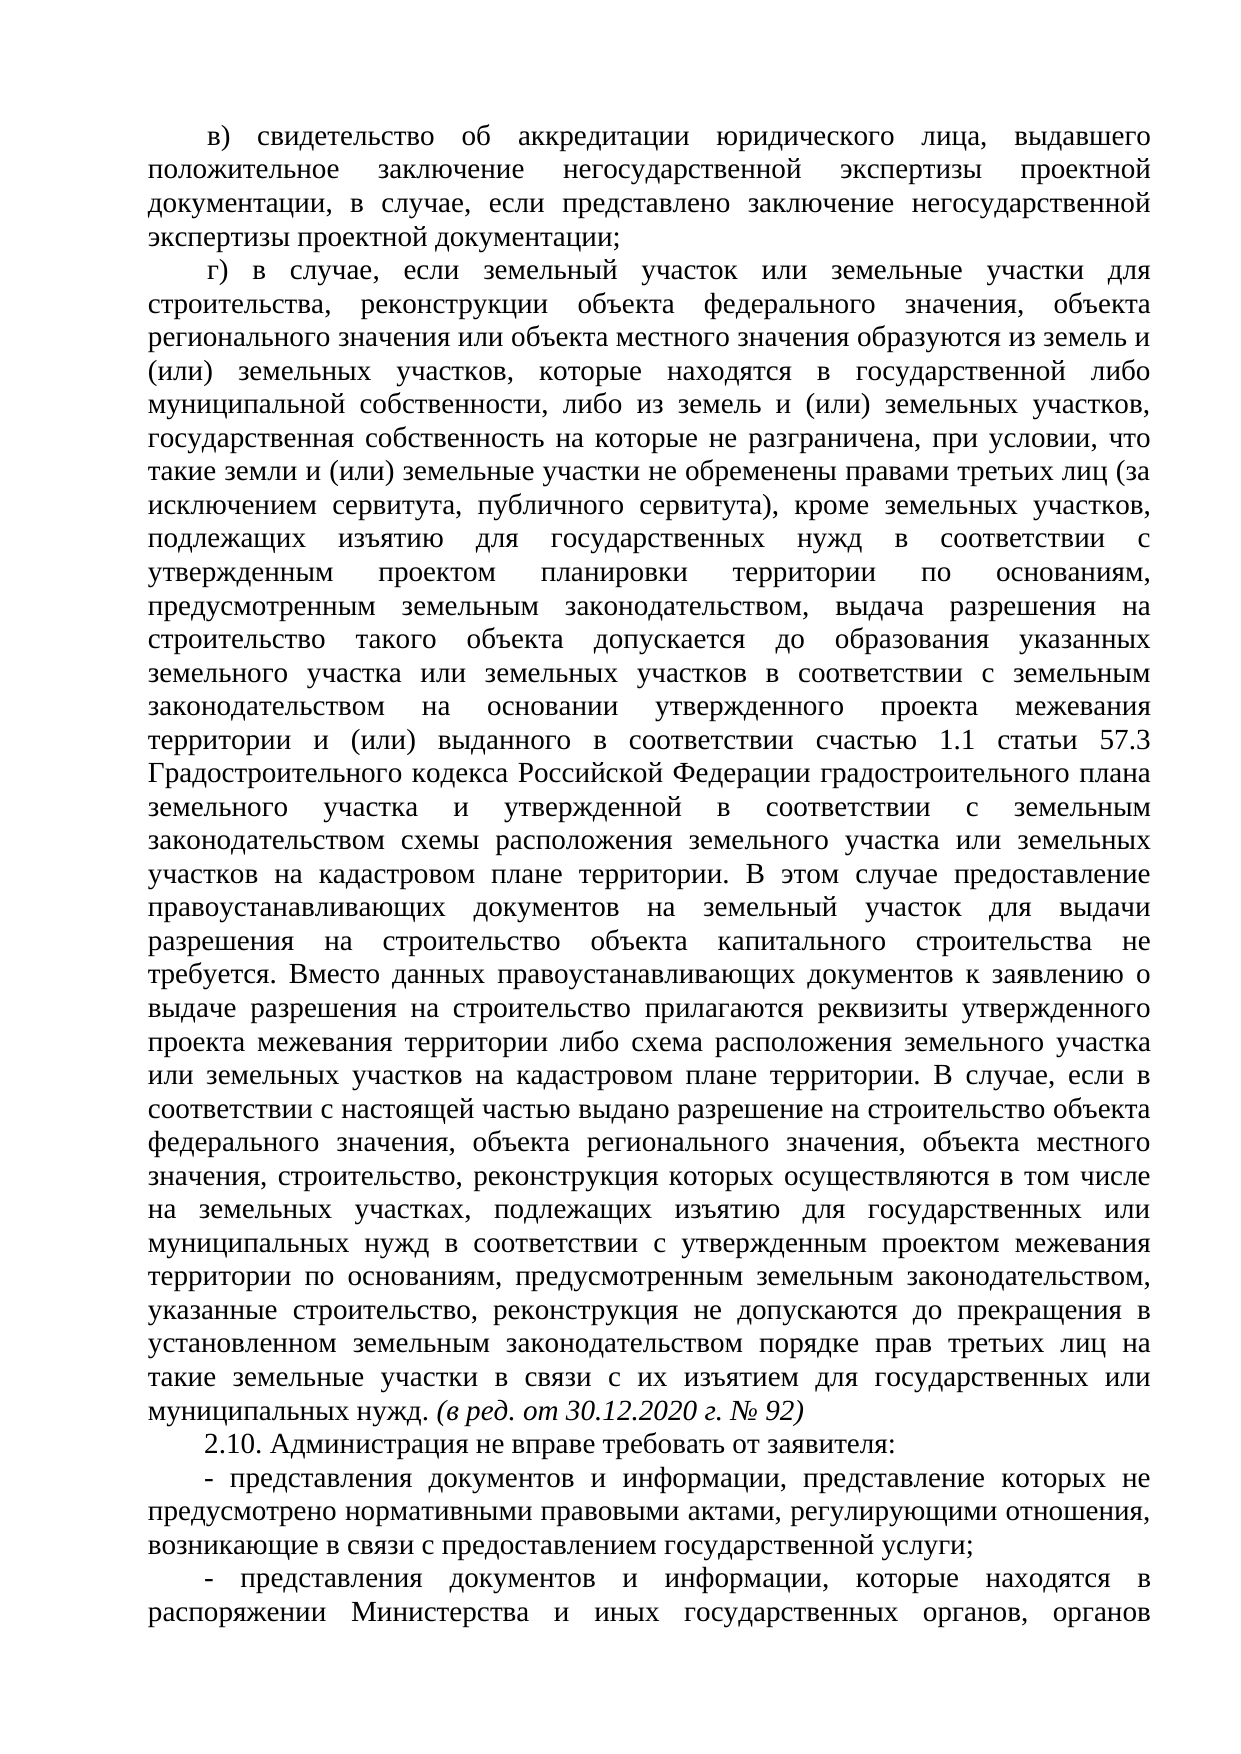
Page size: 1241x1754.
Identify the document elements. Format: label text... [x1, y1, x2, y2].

text в) свидетельство об аккредитации юридического лица, выдавшего положительное заключение негосударственной экспертизы проектной документации, в случае, если представлено заключение негосударственной экспертизы проектной документации; [148, 118, 1152, 252]
text 2.10. Администрация не вправе требовать от заявителя: [148, 1426, 1152, 1460]
text - представления документов и информации, представление которых не предусмотрено нормативными правовыми актами, регулирующими отношения, возникающие в связи с предоставлением государственной услуги; [148, 1460, 1152, 1560]
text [148, 1560, 1152, 1627]
text г) в случае, если земельный участок или земельные участки для строительства, реконструкции объекта федерального значения, объекта регионального значения или объекта местного значения образуются из земель и (или) земельных участков, которые находятся в государственной либо муниципальной собственности, либо из земель и (или) земельных участков, государственная собственность на которые не разграничена, при условии, что такие земли и (или) земельные участки не обременены правами третьих лиц (за исключением сервитута, публичного сервитута), кроме земельных участков, подлежащих изъятию для государственных нужд в соответствии с утвержденным проектом планировки территории по основаниям, предусмотренным земельным законодательством, выдача разрешения на строительство такого объекта допускается до образования указанных земельного участка или земельных участков в соответствии с земельным законодательством на основании утвержденного проекта межевания территории и (или) выданного в соответствии счастью 1.1 статьи 57.3 Градостроительного кодекса Российской Федерации градостроительного плана земельного участка и утвержденной в соответствии с земельным законодательством схемы расположения земельного участка или земельных участков на кадастровом плане территории. В этом случае предоставление правоустанавливающих документов на земельный участок для выдачи разрешения на строительство объекта капитального строительства не требуется. Вместо данных правоустанавливающих документов к заявлению о выдаче разрешения на строительство прилагаются реквизиты утвержденного проекта межевания территории либо схема расположения земельного участка или земельных участков на кадастровом плане территории. В случае, если в соответствии с настоящей частью выдано разрешение на строительство объекта федерального значения, объекта регионального значения, объекта местного значения, строительство, реконструкция которых осуществляются в том числе на земельных участках, подлежащих изъятию для государственных или муниципальных нужд в соответствии с утвержденным проектом межевания территории по основаниям, предусмотренным земельным законодательством, указанные строительство, реконструкция не допускаются до прекращения в установленном земельным законодательством порядке прав третьих лиц на такие земельные участки в связи с их изъятием для государственных или муниципальных нужд. (в ред. от 30.12.2020 г. № 92) [148, 252, 1152, 1426]
